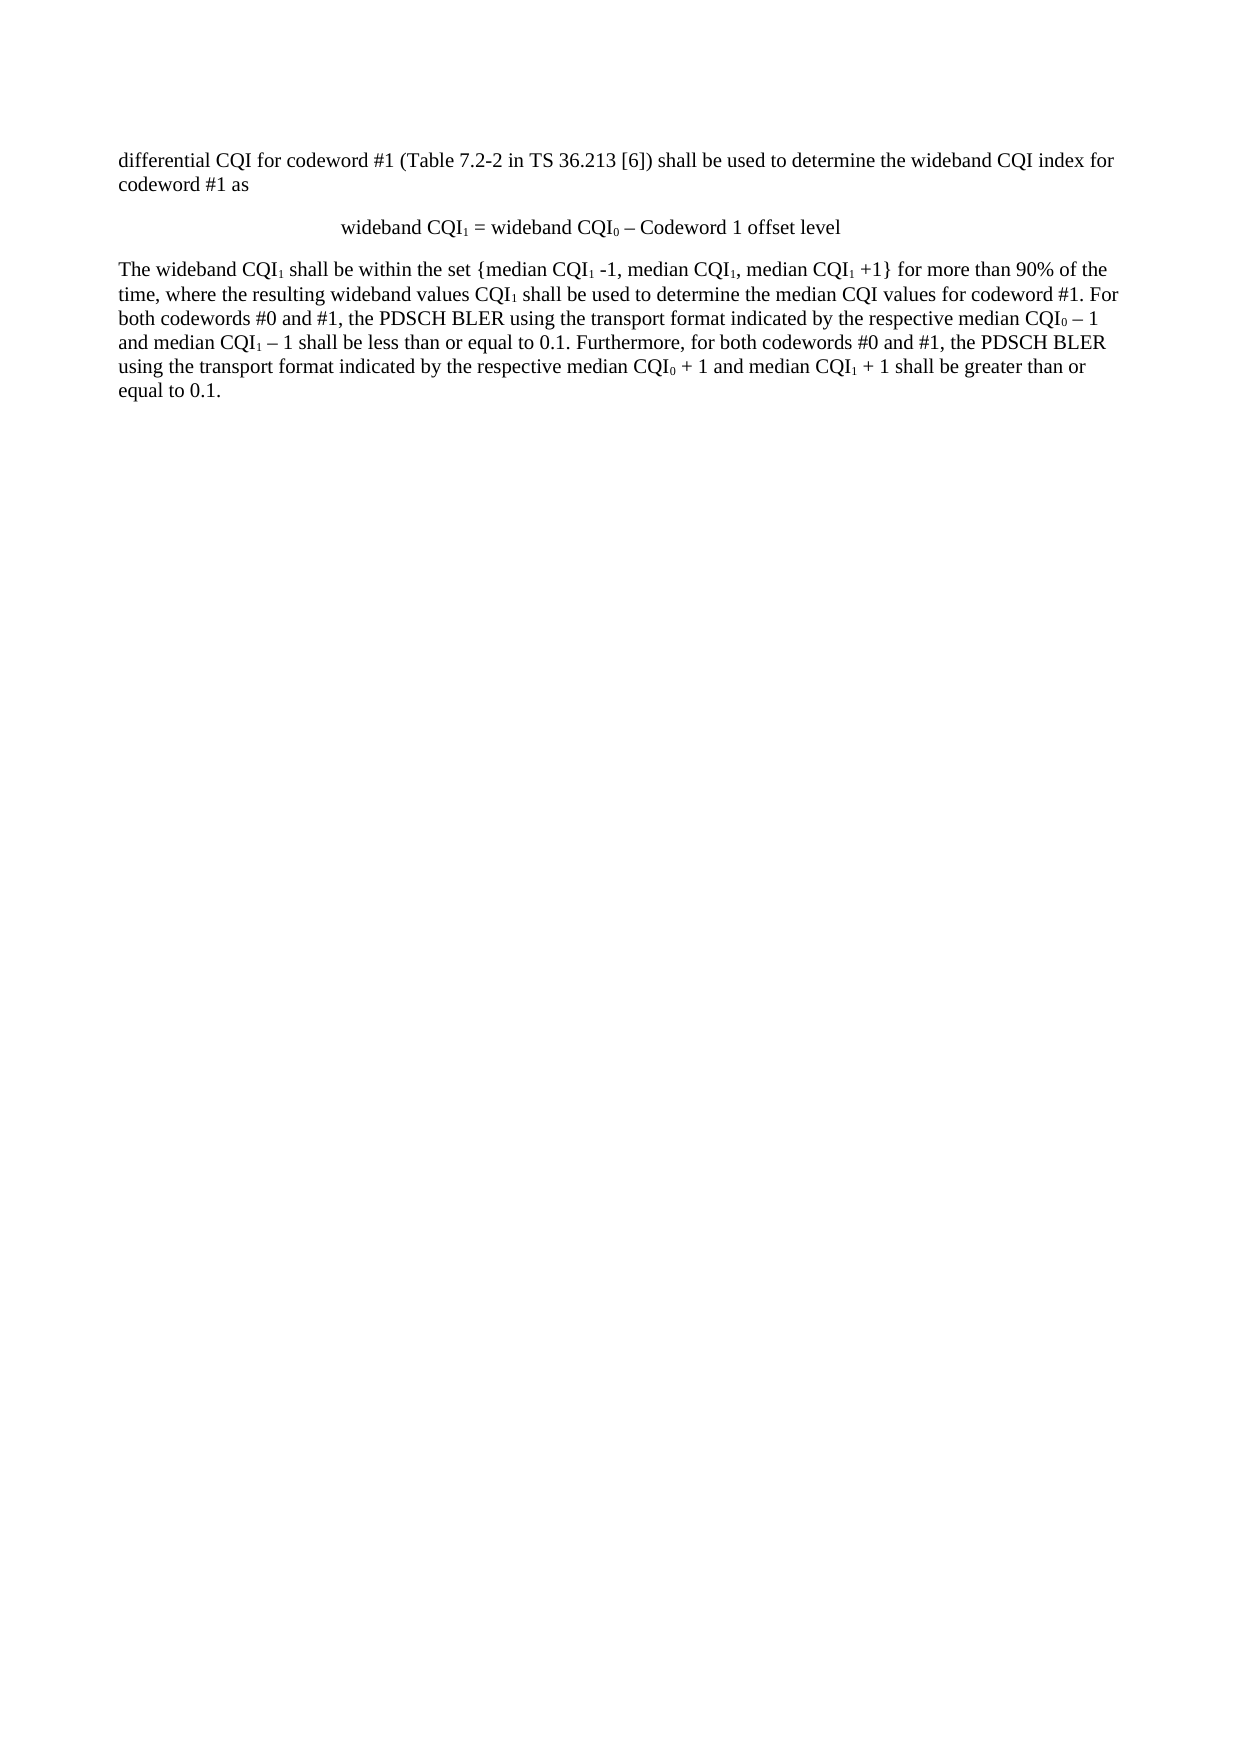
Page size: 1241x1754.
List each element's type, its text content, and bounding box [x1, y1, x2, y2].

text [118, 148, 1122, 196]
text wideband CQI1 = wideband CQI0 – Codeword 1 offset level [118, 214, 1122, 239]
text The wideband CQI1 shall be within the set {median CQI1 -1, median CQI1, median CQI1 +1} for more than 90% of the time, where the resulting wideband values CQI1 shall be used to determine the median CQI values for codeword #1. For both codewords #0 and #1, the PDSCH BLER using the transport format indicated by the respective median CQI0 – 1 and median CQI1 – 1 shall be less than or equal to 0.1. Furthermore, for both codewords #0 and #1, the PDSCH BLER using the transport format indicated by the respective median CQI0 + 1 and median CQI1 + 1 shall be greater than or equal to 0.1. [118, 257, 1122, 402]
